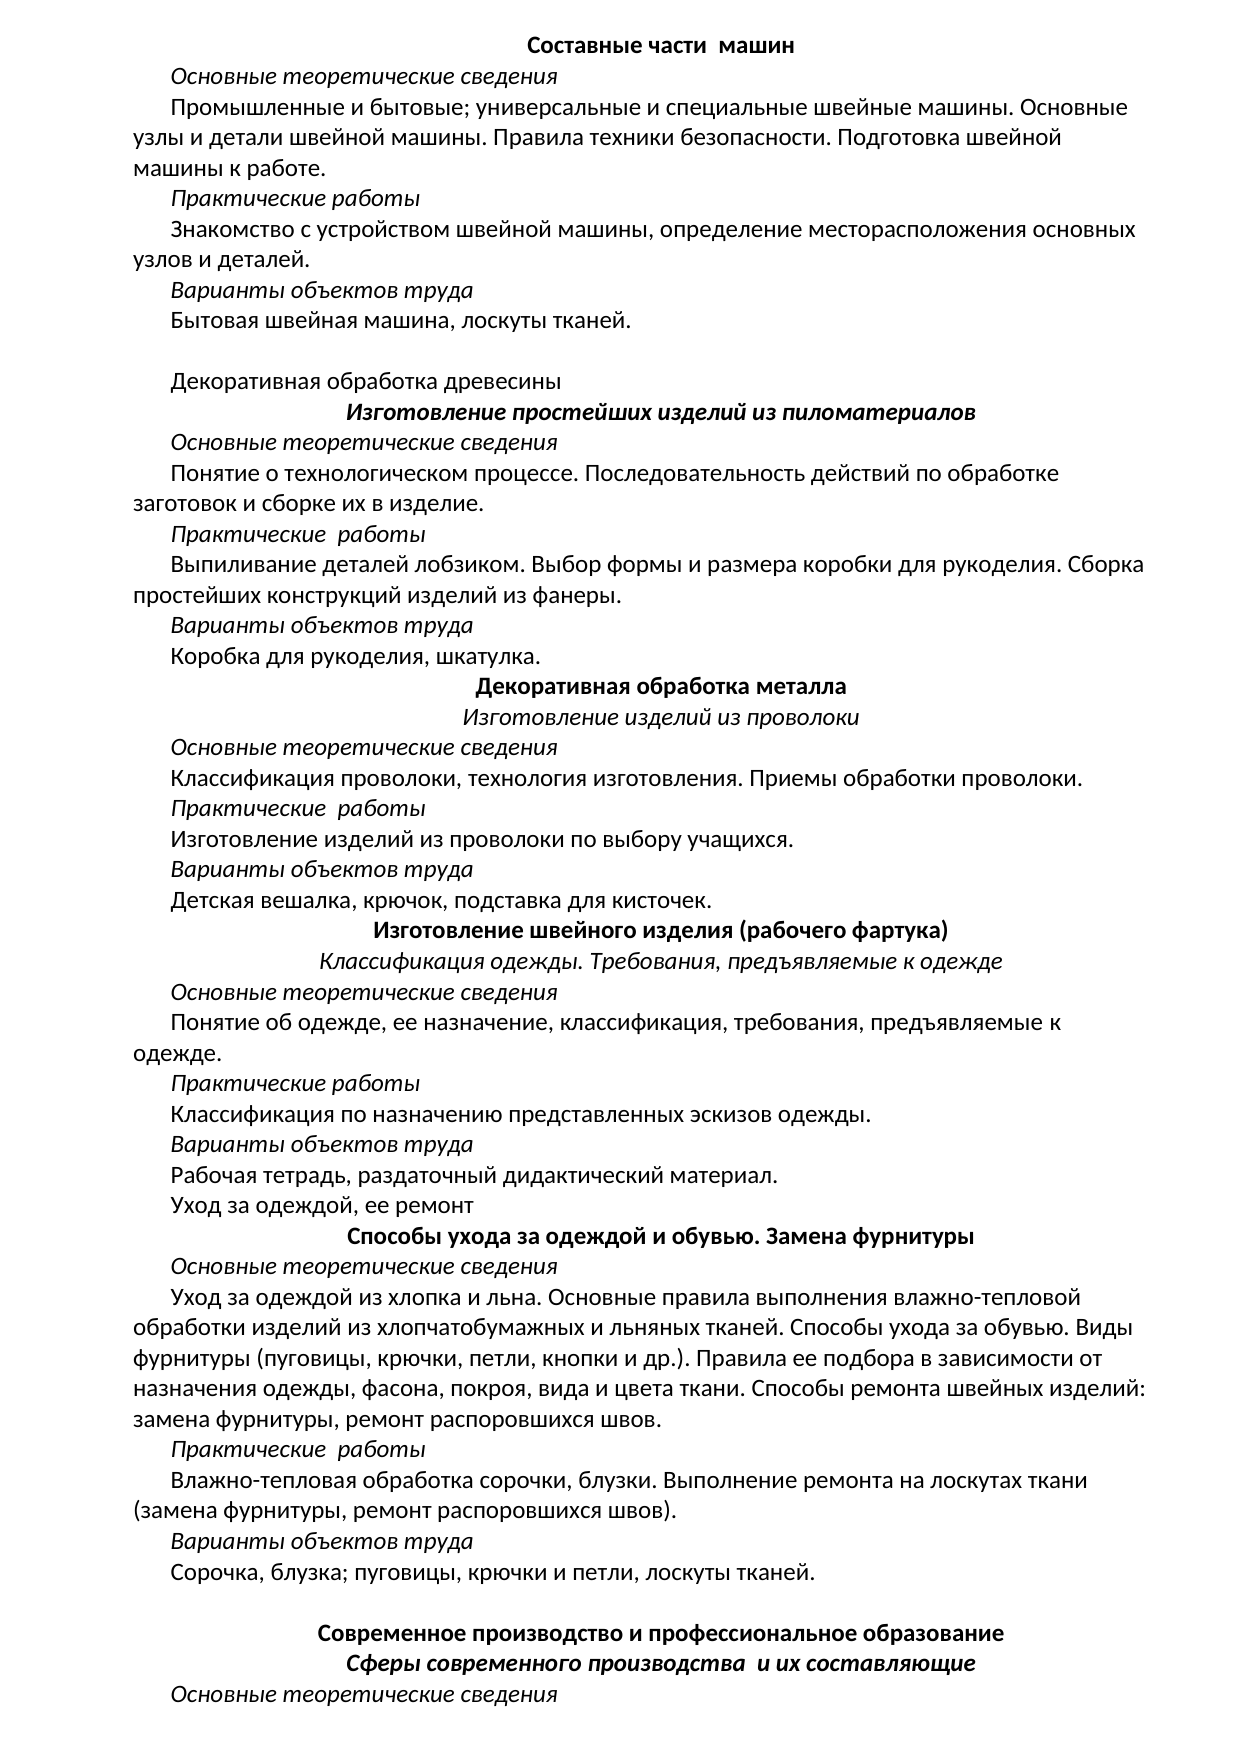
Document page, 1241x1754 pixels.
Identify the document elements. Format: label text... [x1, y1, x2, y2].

text Практические работы [133, 518, 1152, 548]
text Сферы современного производства и их составляющие [133, 1647, 1152, 1678]
text Влажно-тепловая обработка сорочки, блузки. Выполнение ремонта на лоскутах ткани (замена фурнитуры, ремонт распоровшихся швов). [133, 1464, 1152, 1525]
text Способы ухода за одеждой и обувью. Замена фурнитуры [133, 1220, 1152, 1250]
text Изготовление швейного изделия (рабочего фартука) [133, 915, 1152, 945]
text Сорочка, блузка; пуговицы, крючки и петли, лоскуты тканей. [133, 1556, 1152, 1586]
text Изготовление изделий из проволоки [133, 701, 1152, 732]
text Составные части машин [133, 29, 1152, 60]
text Основные теоретические сведения [133, 1678, 1152, 1708]
text Варианты объектов труда [133, 274, 1152, 304]
text Коробка для рукоделия, шкатулка. [133, 640, 1152, 671]
text Декоративная обработка древесины [133, 365, 1152, 396]
text Основные теоретические сведения [133, 732, 1152, 762]
text Современное производство и профессиональное образование [133, 1617, 1152, 1647]
text Уход за одеждой из хлопка и льна. Основные правила выполнения влажно-тепловой обработки изделий из хлопчатобумажных и льняных тканей. Способы ухода за обувью. Виды фурнитуры (пуговицы, крючки, петли, кнопки и др.). Правила ее подбора в зависимости от назначения одежды, фасона, покроя, вида и цвета ткани. Способы ремонта швейных изделий: замена фурнитуры, ремонт распоровшихся швов. [133, 1281, 1152, 1433]
text Классификация проволоки, технология изготовления. Приемы обработки проволоки. [133, 762, 1152, 793]
text Бытовая швейная машина, лоскуты тканей. [133, 304, 1152, 335]
text Основные теоретические сведения [133, 1250, 1152, 1281]
text Понятие о технологическом процессе. Последовательность действий по обработке заготовок и сборке их в изделие. [133, 457, 1152, 518]
text Практические работы [133, 1433, 1152, 1464]
text Промышленные и бытовые; универсальные и специальные швейные машины. Основные узлы и детали швейной машины. Правила техники безопасности. Подготовка швейной машины к работе. [133, 91, 1152, 182]
text Понятие об одежде, ее назначение, классификация, требования, предъявляемые к одежде. [133, 1006, 1152, 1067]
text Изготовление простейших изделий из пиломатериалов [133, 396, 1152, 426]
text Основные теоретические сведения [133, 426, 1152, 457]
text Варианты объектов труда [133, 854, 1152, 884]
text Основные теоретические сведения [133, 976, 1152, 1006]
text Классификация по назначению представленных эскизов одежды. [133, 1098, 1152, 1128]
text Рабочая тетрадь, раздаточный дидактический материал. [133, 1159, 1152, 1189]
text Изготовление изделий из проволоки по выбору учащихся. [133, 823, 1152, 854]
text Варианты объектов труда [133, 1525, 1152, 1556]
text Практические работы [133, 1067, 1152, 1098]
text Варианты объектов труда [133, 609, 1152, 640]
text Уход за одеждой, ее ремонт [133, 1189, 1152, 1220]
text Основные теоретические сведения [133, 60, 1152, 91]
text Выпиливание деталей лобзиком. Выбор формы и размера коробки для рукоделия. Сборка простейших конструкций изделий из фанеры. [133, 548, 1152, 609]
text Варианты объектов труда [133, 1128, 1152, 1159]
text Знакомство с устройством швейной машины, определение месторасположения основных узлов и деталей. [133, 213, 1152, 274]
text Декоративная обработка металла [133, 671, 1152, 701]
text Практические работы [133, 182, 1152, 213]
text Детская вешалка, крючок, подставка для кисточек. [133, 884, 1152, 915]
text Практические работы [133, 793, 1152, 823]
text Классификация одежды. Требования, предъявляемые к одежде [133, 945, 1152, 976]
